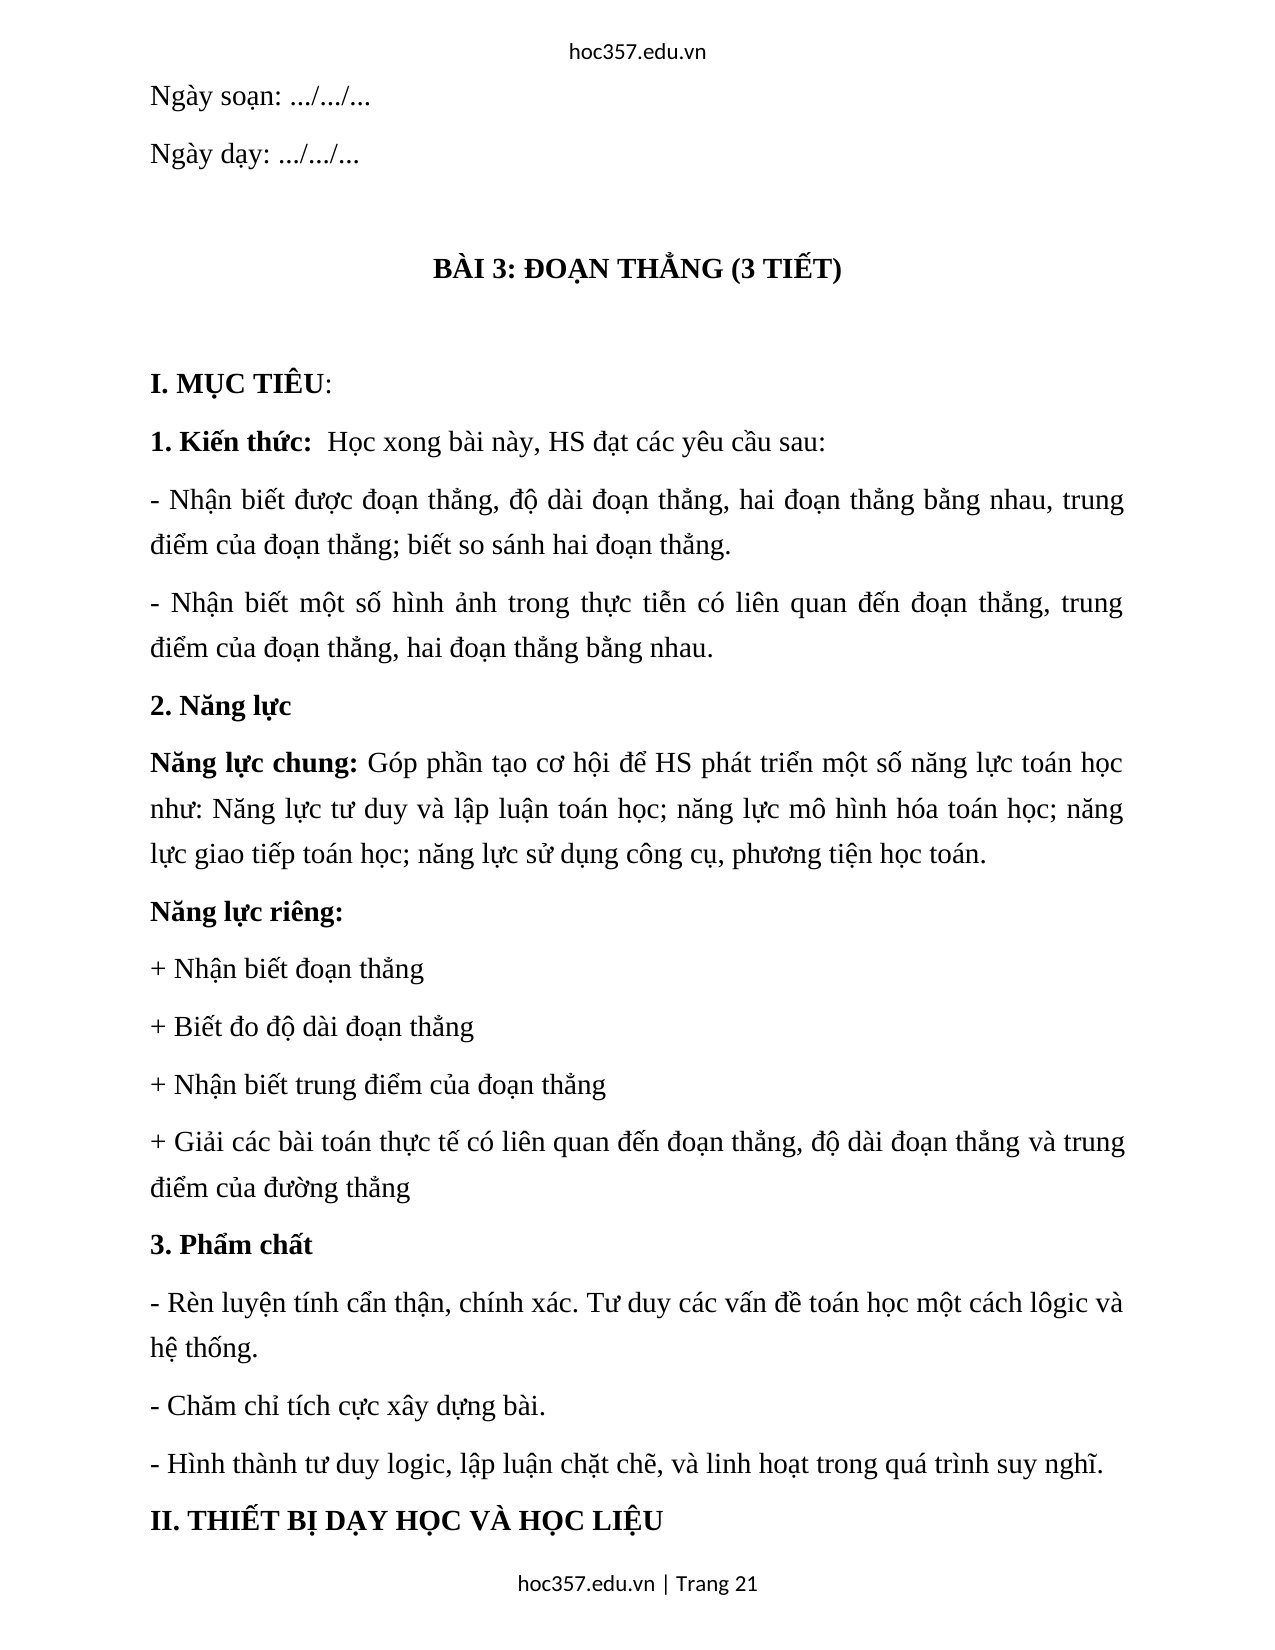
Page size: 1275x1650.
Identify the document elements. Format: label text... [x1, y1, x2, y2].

text Ngày dạy: .../.../... [150, 136, 1125, 169]
text + Nhận biết đoạn thẳng [150, 951, 1125, 985]
text II. THIẾT BỊ DẠY HỌC VÀ HỌC LIỆU [150, 1503, 1125, 1537]
text + Biết đo độ dài đoạn thẳng [150, 1009, 1125, 1043]
text 3. Phẩm chất [150, 1227, 1125, 1261]
text Ngày soạn: .../.../... [150, 78, 1125, 112]
text + Giải các bài toán thực tế có liên quan đến đoạn thẳng, độ dài đoạn thẳng và trung điểm của đường thẳng [150, 1124, 1125, 1203]
text Năng lực chung: Góp phần tạo cơ hội để HS phát triển một số năng lực toán học như: Năng lực tư duy và lập luận toán học; năng lực mô hình hóa toán học; năng lực giao tiếp toán học; năng lực sử dụng công cụ, phương tiện học toán. [150, 746, 1125, 869]
text - Nhận biết được đoạn thẳng, độ dài đoạn thẳng, hai đoạn thẳng bằng nhau, trung điểm của đoạn thẳng; biết so sánh hai đoạn thẳng. [150, 482, 1125, 561]
text - Chăm chỉ tích cực xây dựng bài. [150, 1388, 1125, 1422]
text 1. Kiến thức: Học xong bài này, HS đạt các yêu cầu sau: [150, 424, 1125, 458]
text Năng lực riêng: [150, 894, 1125, 927]
text - Nhận biết một số hình ảnh trong thực tiễn có liên quan đến đoạn thẳng, trung điểm của đoạn thẳng, hai đoạn thẳng bằng nhau. [150, 585, 1125, 664]
text BÀI 3: ĐOẠN THẲNG (3 tiết) [150, 251, 1125, 285]
text - Rèn luyện tính cẩn thận, chính xác. Tư duy các vấn đề toán học một cách lôgic và hệ thống. [150, 1285, 1125, 1364]
text - Hình thành tư duy logic, lập luận chặt chẽ, và linh hoạt trong quá trình suy nghĩ. [150, 1446, 1125, 1479]
text + Nhận biết trung điểm của đoạn thẳng [150, 1067, 1125, 1100]
text I. MỤC TIÊU: [150, 367, 1125, 400]
text 2. Năng lực [150, 688, 1125, 721]
